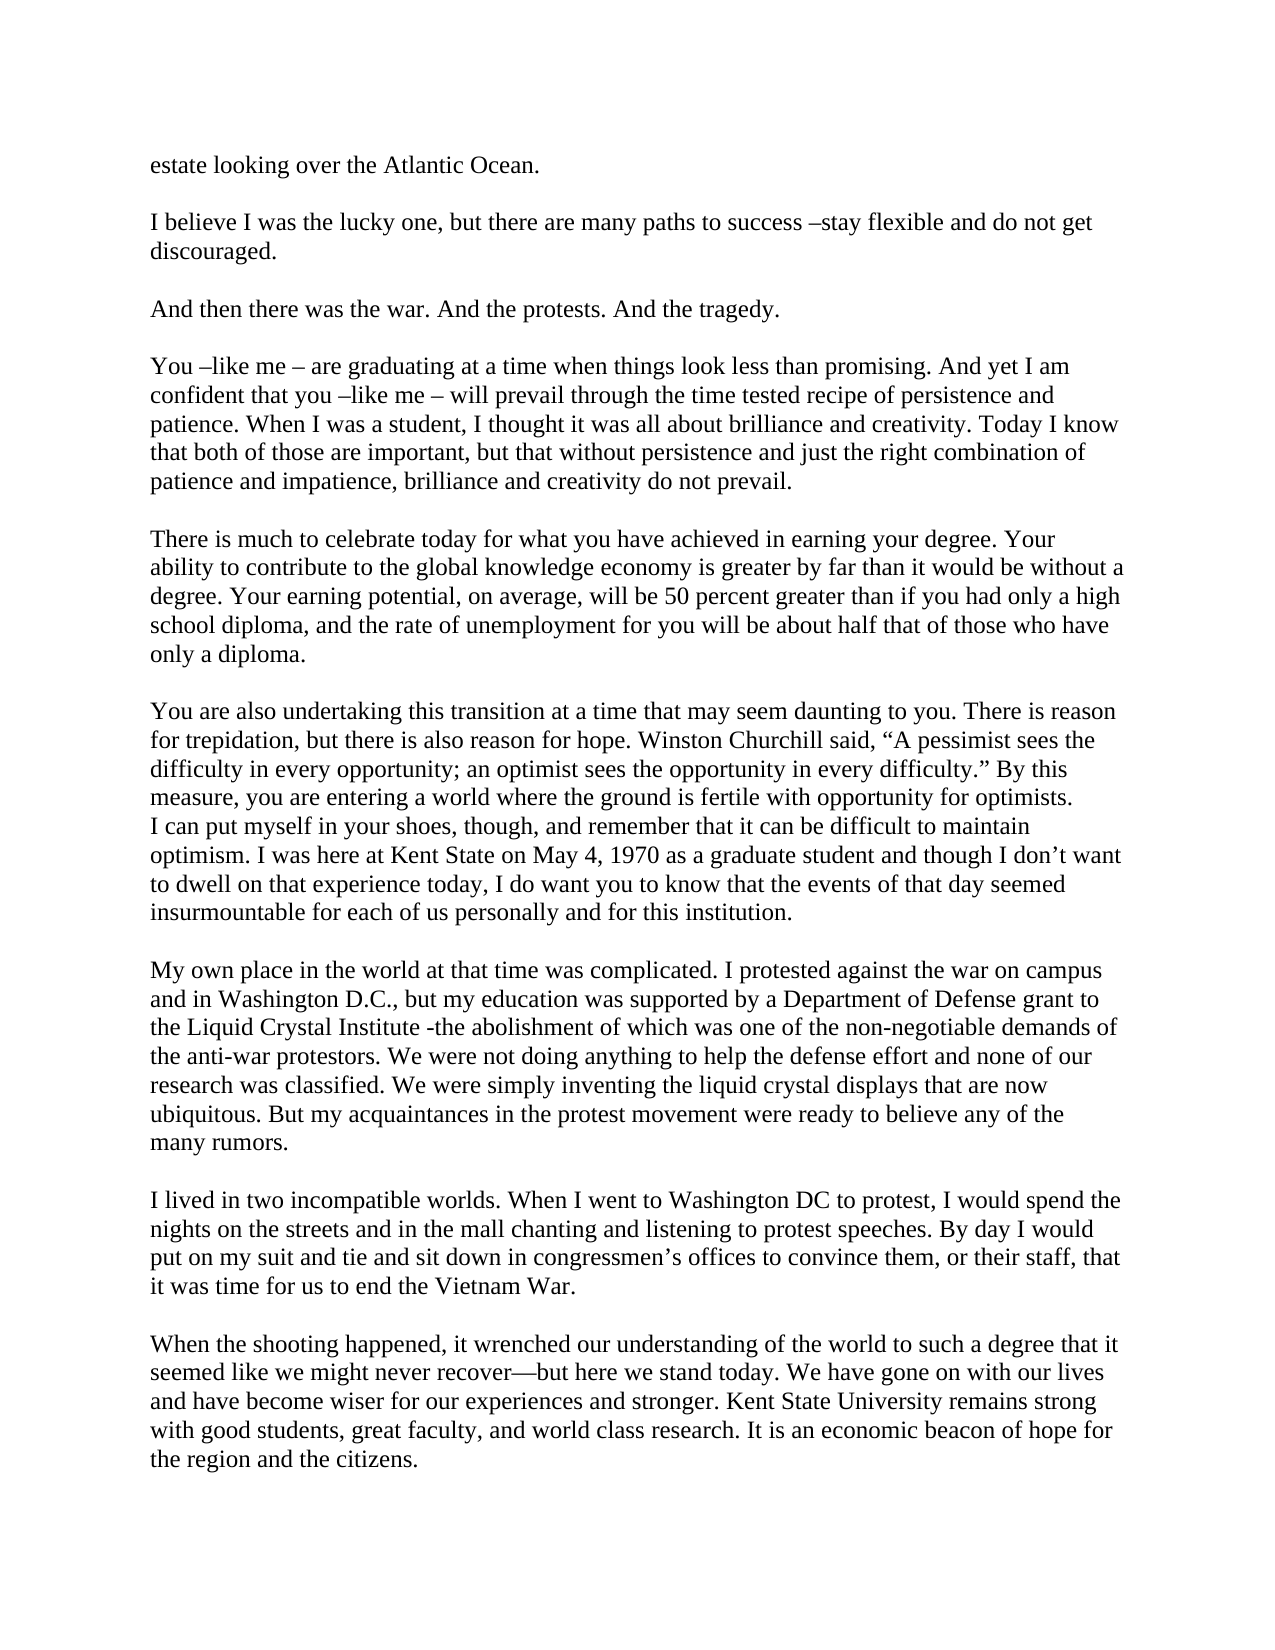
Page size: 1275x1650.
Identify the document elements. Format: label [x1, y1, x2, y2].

text [150, 150, 1125, 1472]
